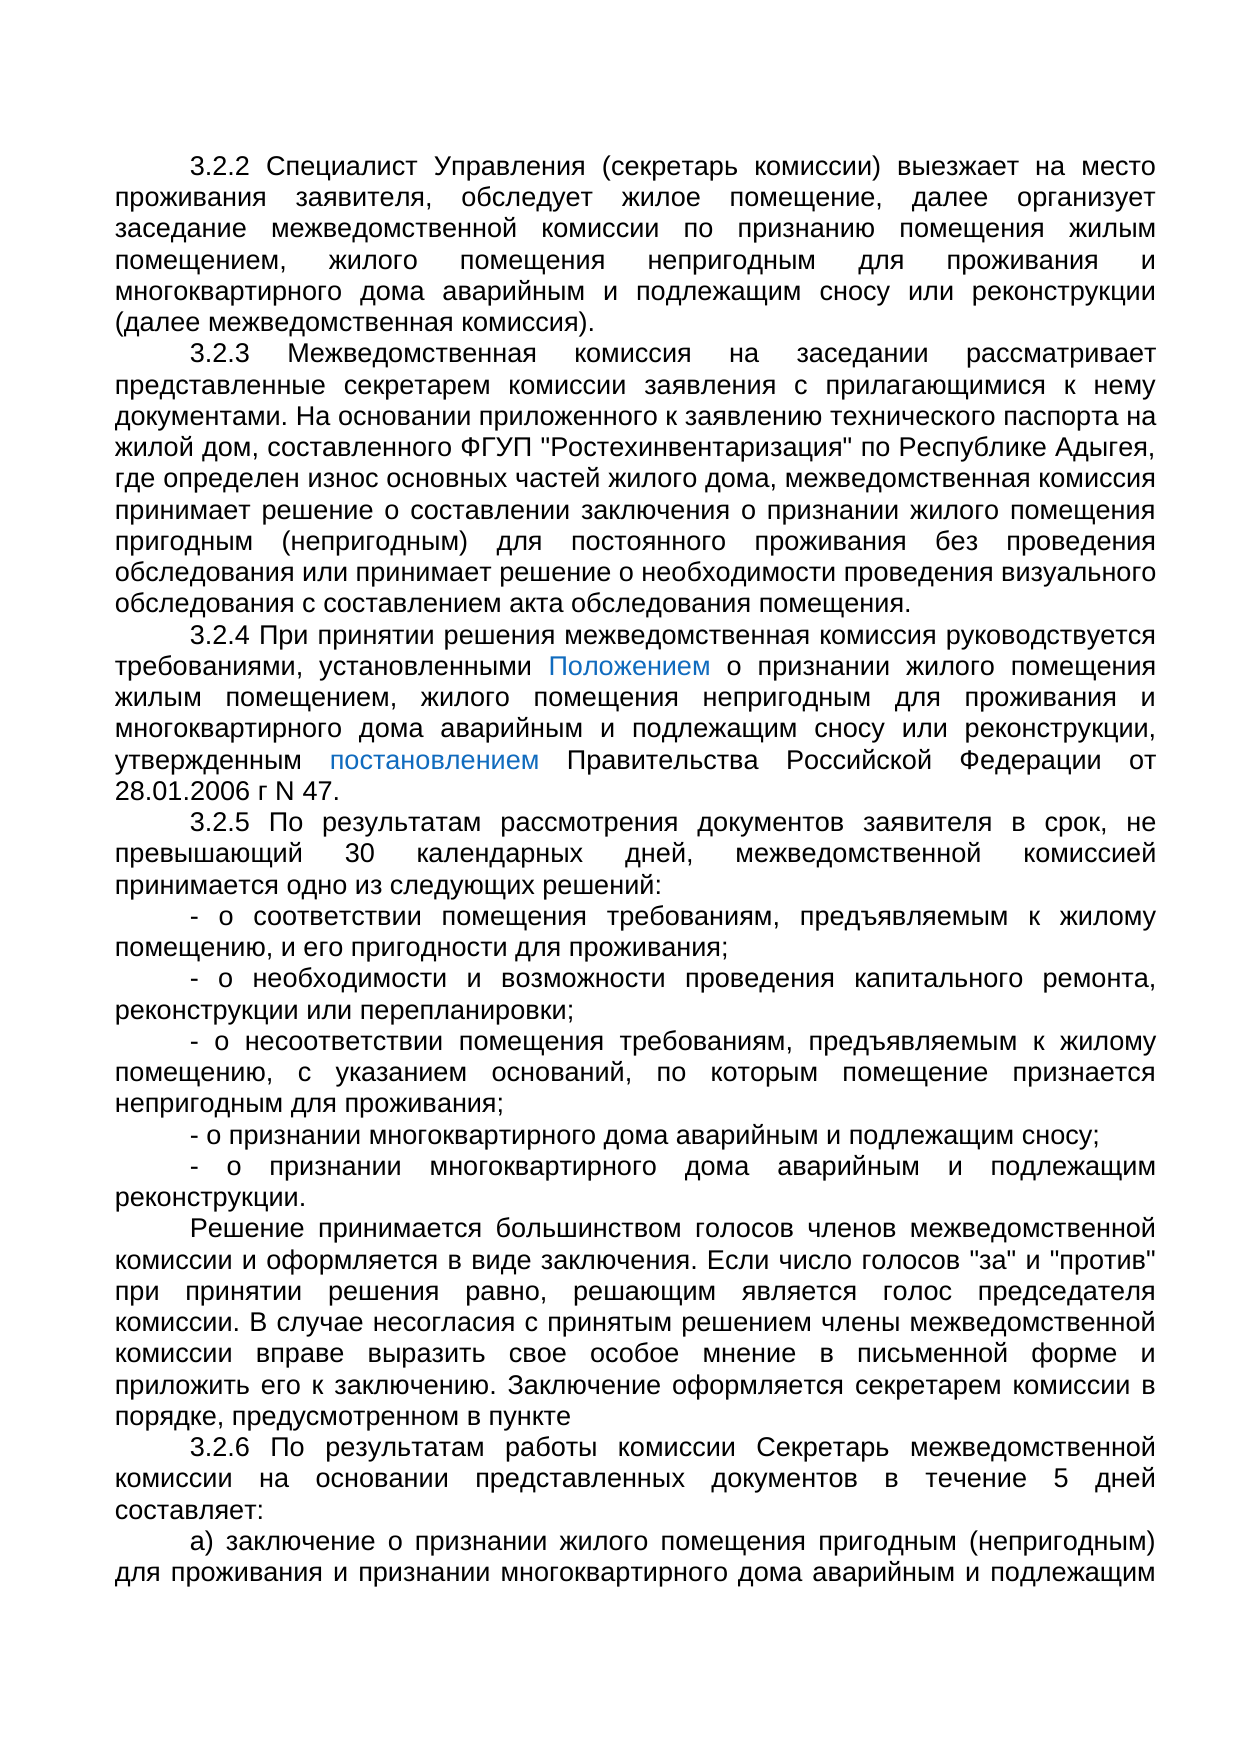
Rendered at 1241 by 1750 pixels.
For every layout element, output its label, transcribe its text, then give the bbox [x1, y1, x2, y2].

text 3.2.4 При принятии решения межведомственная комиссия руководствуется требованиями, установленными Положением о признании жилого помещения жилым помещением, жилого помещения непригодным для проживания и многоквартирного дома аварийным и подлежащим сносу или реконструкции, утвержденным постановлением Правительства Российской Федерации от 28.01.2006 г N 47. [114, 619, 1157, 806]
text - о соответствии помещения требованиям, предъявляемым к жилому помещению, и его пригодности для проживания; [114, 900, 1157, 962]
text - о признании многоквартирного дома аварийным и подлежащим реконструкции. [114, 1150, 1157, 1212]
text 3.2.3 Межведомственная комиссия на заседании рассматривает представленные секретарем комиссии заявления с прилагающимися к нему документами. На основании приложенного к заявлению технического паспорта на жилой дом, составленного ФГУП "Ростехинвентаризация" по Республике Адыгея, где определен износ основных частей жилого дома, межведомственная комиссия принимает решение о составлении заключения о признании жилого помещения пригодным (непригодным) для постоянного проживания без проведения обследования или принимает решение о необходимости проведения визуального обследования с составлением акта обследования помещения. [114, 337, 1157, 619]
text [114, 1525, 1157, 1587]
text 3.2.6 По результатам работы комиссии Секретарь межведомственной комиссии на основании представленных документов в течение 5 дней составляет: [114, 1431, 1157, 1525]
text Решение принимается большинством голосов членов межведомственной комиссии и оформляется в виде заключения. Если число голосов "за" и "против" при принятии решения равно, решающим является голос председателя комиссии. В случае несогласия с принятым решением члены межведомственной комиссии вправе выразить свое особое мнение в письменной форме и приложить его к заключению. Заключение оформляется секретарем комиссии в порядке, предусмотренном в пункте [114, 1212, 1157, 1431]
text - о необходимости и возможности проведения капитального ремонта, реконструкции или перепланировки; [114, 962, 1157, 1025]
text 3.2.5 По результатам рассмотрения документов заявителя в срок, не превышающий 30 календарных дней, межведомственной комиссией принимается одно из следующих решений: [114, 806, 1157, 900]
text 3.2.2 Специалист Управления (секретарь комиссии) выезжает на место проживания заявителя, обследует жилое помещение, далее организует заседание межведомственной комиссии по признанию помещения жилым помещением, жилого помещения непригодным для проживания и многоквартирного дома аварийным и подлежащим сносу или реконструкции (далее межведомственная комиссия). [114, 150, 1157, 337]
text - о признании многоквартирного дома аварийным и подлежащим сносу; [114, 1119, 1157, 1150]
text - о несоответствии помещения требованиям, предъявляемым к жилому помещению, с указанием оснований, по которым помещение признается непригодным для проживания; [114, 1025, 1157, 1119]
